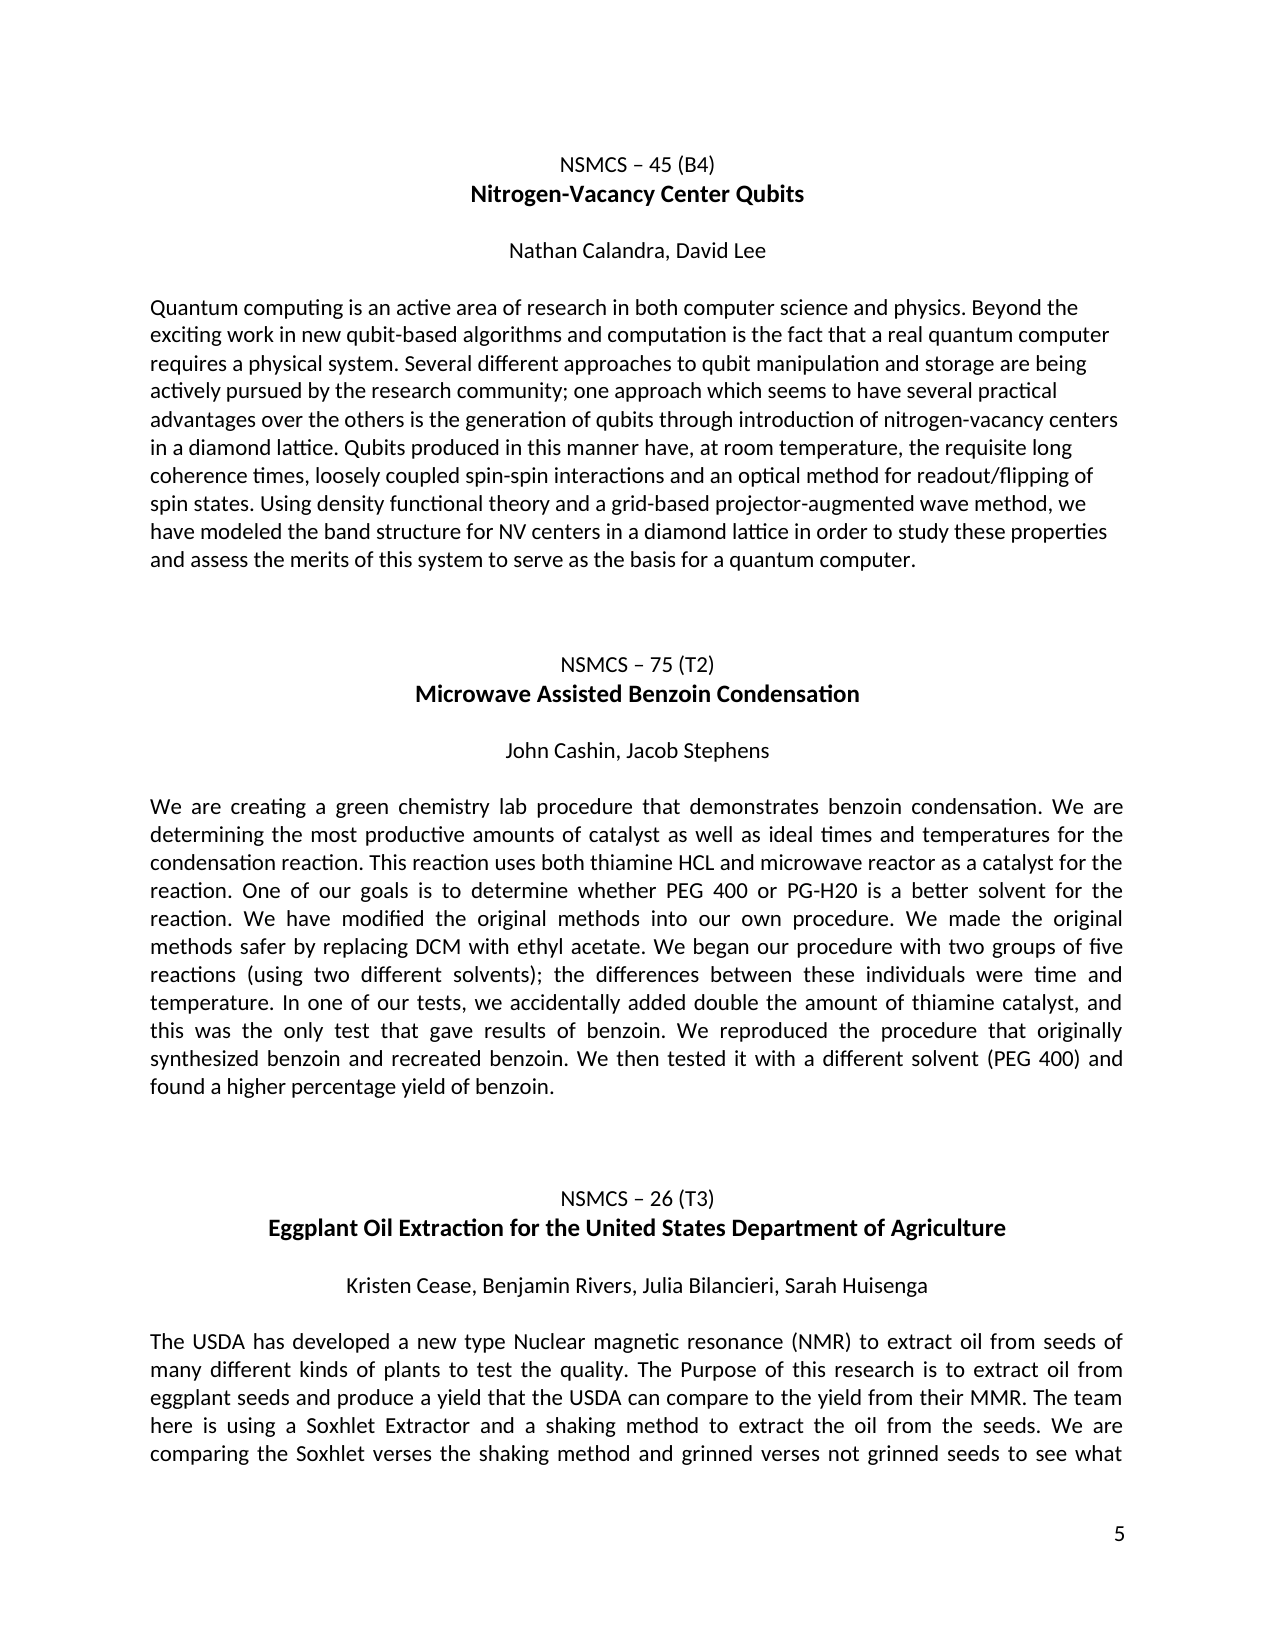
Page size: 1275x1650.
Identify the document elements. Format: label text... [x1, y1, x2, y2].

text John Cashin, Jacob Stephens [150, 736, 1125, 764]
text Kristen Cease, Benjamin Rivers, Julia Bilancieri, Sarah Huisenga [150, 1271, 1125, 1299]
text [150, 1327, 1125, 1467]
text Nathan Calandra, David Lee [150, 237, 1125, 264]
text We are creating a green chemistry lab procedure that demonstrates benzoin condensation. We are determining the most productive amounts of catalyst as well as ideal times and temperatures for the condensation reaction. This reaction uses both thiamine HCL and microwave reactor as a catalyst for the reaction. One of our goals is to determine whether PEG 400 or PG-H20 is a better solvent for the reaction. We have modified the original methods into our own procedure. We made the original methods safer by replacing DCM with ethyl acetate. We began our procedure with two groups of five reactions (using two different solvents); the differences between these individuals were time and temperature. In one of our tests, we accidentally added double the amount of thiamine catalyst, and this was the only test that gave results of benzoin. We reproduced the procedure that originally synthesized benzoin and recreated benzoin. We then tested it with a different solvent (PEG 400) and found a higher percentage yield of benzoin. [150, 792, 1125, 1101]
text Quantum computing is an active area of research in both computer science and physics. Beyond the exciting work in new qubit-based algorithms and computation is the fact that a real quantum computer requires a physical system. Several different approaches to qubit manipulation and storage are being actively pursued by the research community; one approach which seems to have several practical advantages over the others is the generation of qubits through introduction of nitrogen-vacancy centers in a diamond lattice. Qubits produced in this manner have, at room temperature, the requisite long coherence times, loosely coupled spin-spin interactions and an optical method for readout/flipping of spin states. Using density functional theory and a grid-based projector-augmented wave method, we have modeled the band structure for NV centers in a diamond lattice in order to study these properties and assess the merits of this system to serve as the basis for a quantum computer. [150, 293, 1125, 573]
text Nitrogen-Vacancy Center Qubits [150, 178, 1125, 208]
text NSMCS – 75 (T2) [150, 650, 1125, 678]
text NSMCS – 26 (T3) [150, 1184, 1125, 1213]
text NSMCS – 45 (B4) [150, 150, 1125, 178]
text Eggplant Oil Extraction for the United States Department of Agriculture [150, 1213, 1125, 1243]
text Microwave Assisted Benzoin Condensation [150, 678, 1125, 708]
